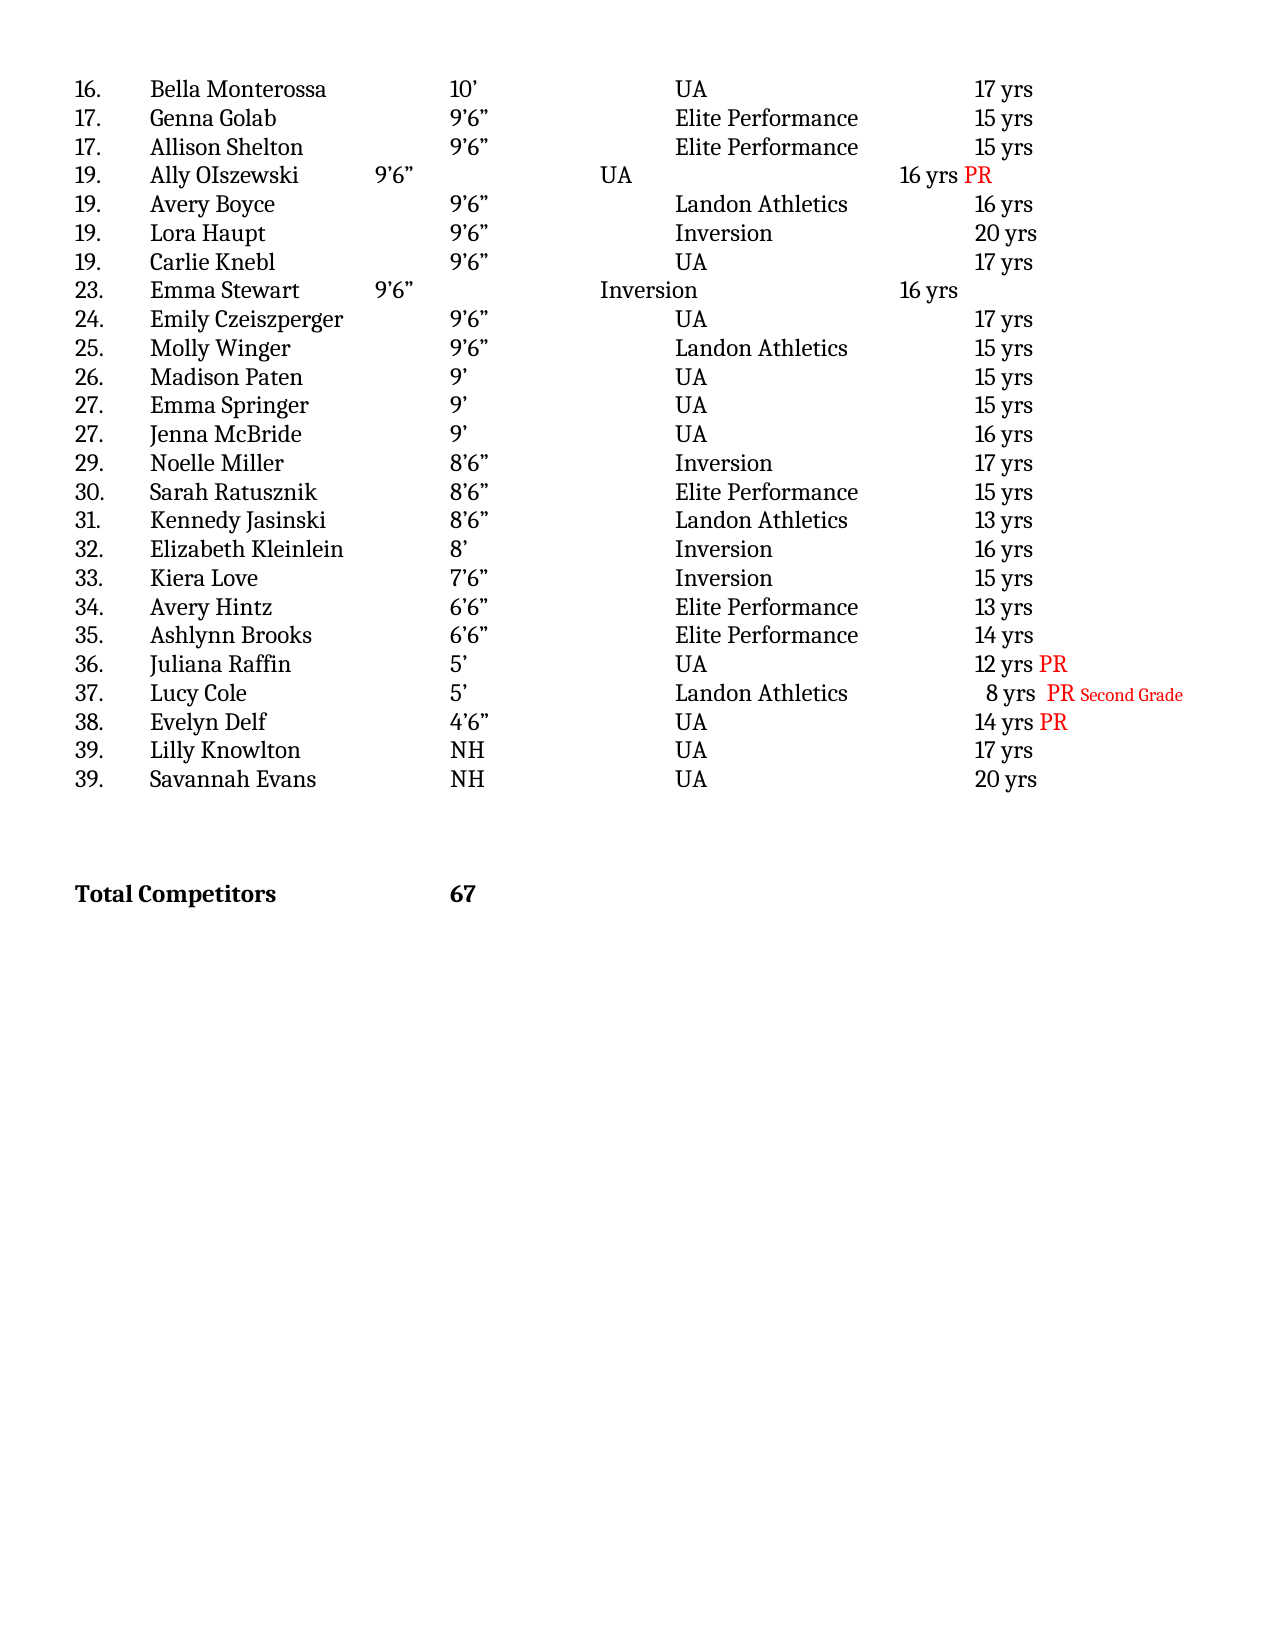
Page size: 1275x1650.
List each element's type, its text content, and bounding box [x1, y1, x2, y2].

text 27. Emma Springer 9’ UA 15 yrs [75, 391, 1200, 420]
text 24. Emily Czeiszperger 9’6” UA 17 yrs [75, 305, 1200, 334]
text 19. Lora Haupt 9’6” Inversion 20 yrs [75, 219, 1200, 247]
text 39. Lilly Knowlton NH UA 17 yrs [75, 736, 1200, 765]
text 17. Genna Golab 9’6” Elite Performance 15 yrs [75, 104, 1200, 132]
text 32. Elizabeth Kleinlein 8’ Inversion 16 yrs [75, 535, 1200, 564]
text 29. Noelle Miller 8’6” Inversion 17 yrs [75, 449, 1200, 477]
text 37. Lucy Cole 5’ Landon Athletics 8 yrs PR Second Grade [75, 679, 1200, 707]
text 23. Emma Stewart 9’6” Inversion 16 yrs [75, 276, 1200, 305]
text 17. Allison Shelton 9’6” Elite Performance 15 yrs [75, 132, 1200, 161]
text 36. Juliana Raffin 5’ UA 12 yrs PR [75, 650, 1200, 679]
text 39. Savannah Evans NH UA 20 yrs [75, 765, 1200, 822]
text 16. Bella Monterossa 10’ UA 17 yrs [75, 75, 1200, 104]
text 31. Kennedy Jasinski 8’6” Landon Athletics 13 yrs [75, 506, 1200, 535]
text 26. Madison Paten 9’ UA 15 yrs [75, 362, 1200, 391]
text 34. Avery Hintz 6’6” Elite Performance 13 yrs [75, 592, 1200, 621]
text 33. Kiera Love 7’6” Inversion 15 yrs [75, 564, 1200, 592]
text 35. Ashlynn Brooks 6’6” Elite Performance 14 yrs [75, 621, 1200, 650]
text Total Competitors 67 [75, 880, 1200, 909]
text 19. Ally OIszewski 9’6” UA 16 yrs PR [75, 161, 1200, 190]
text 19. Carlie Knebl 9’6” UA 17 yrs [75, 247, 1200, 276]
text 38. Evelyn Delf 4’6” UA 14 yrs PR [75, 707, 1200, 736]
text 30. Sarah Ratusznik 8’6” Elite Performance 15 yrs [75, 477, 1200, 506]
text 25. Molly Winger 9’6” Landon Athletics 15 yrs [75, 334, 1200, 362]
text 19. Avery Boyce 9’6” Landon Athletics 16 yrs [75, 190, 1200, 219]
text 27. Jenna McBride 9’ UA 16 yrs [75, 420, 1200, 449]
